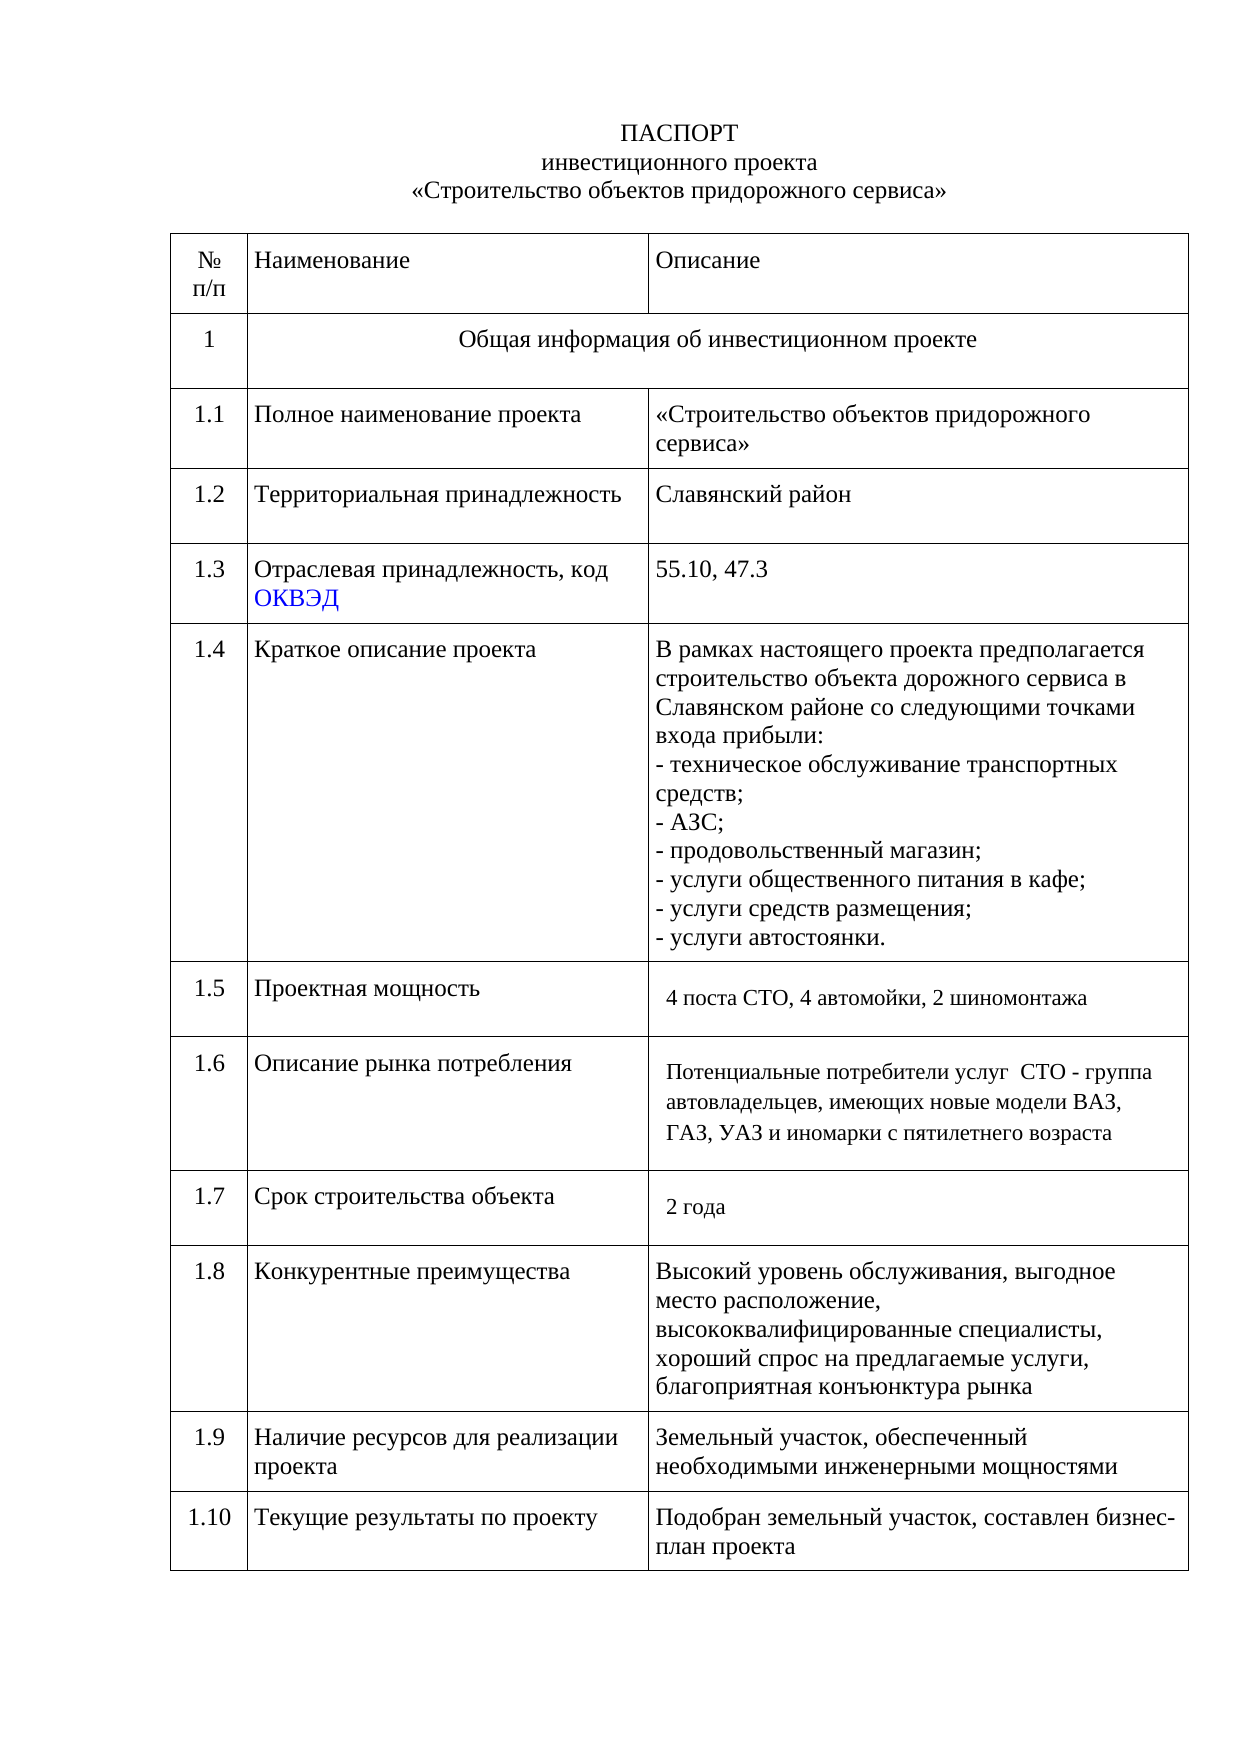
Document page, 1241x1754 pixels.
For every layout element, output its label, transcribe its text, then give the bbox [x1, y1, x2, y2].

table_cell 1.8 [171, 1246, 247, 1411]
table_cell Земельный участок, обеспеченный необходимыми инженерными мощностями [649, 1412, 1188, 1491]
table_cell 1.3 [171, 544, 247, 622]
table_cell В рамках настоящего проекта предполагается строительство объекта дорожного сервиса в Славянском районе со следующими точками входа прибыли: - техническое обслуживание транспортных средств; - АЗС; - продовольственный магазин; - услуги общественного питания в кафе; - услуги средств размещения; - услуги автостоянки. [649, 624, 1188, 961]
table_cell 1.5 [171, 962, 247, 1036]
table_cell 1.9 [171, 1412, 247, 1491]
table_cell Конкурентные преимущества [248, 1246, 648, 1411]
table_cell Срок строительства объекта [248, 1171, 648, 1245]
table_cell 1.10 [171, 1492, 247, 1570]
table_cell Территориальная принадлежность [248, 469, 648, 543]
table_cell Подобран земельный участок, составлен бизнес-план проекта [649, 1492, 1188, 1570]
table_cell 1 [171, 314, 247, 388]
table_cell Славянский район [649, 469, 1188, 543]
table_cell Потенциальные потребители услуг СТО - группа автовладельцев, имеющих новые модели ВАЗ, ГАЗ, УАЗ и иномарки с пятилетнего возраста [649, 1037, 1188, 1170]
text инвестиционного проекта [177, 147, 1181, 176]
table_cell 55.10, 47.3 [649, 544, 1188, 622]
table_cell Проектная мощность [248, 962, 648, 1036]
table_cell Отраслевая принадлежность, код ОКВЭД [248, 544, 648, 622]
table_cell Текущие результаты по проекту [248, 1492, 648, 1570]
table_cell Краткое описание проекта [248, 624, 648, 961]
table_cell 1.1 [171, 389, 247, 468]
text ПАСПОРТ [177, 118, 1181, 147]
text «Строительство объектов придорожного сервиса» [177, 176, 1181, 204]
table_header Наименование [248, 234, 648, 313]
table_cell 2 года [649, 1171, 1188, 1245]
table_cell 1.4 [171, 624, 247, 961]
table_cell Наличие ресурсов для реализации проекта [248, 1412, 648, 1491]
table_cell Полное наименование проекта [248, 389, 648, 468]
table_cell 4 поста СТО, 4 автомойки, 2 шиномонтажа [649, 962, 1188, 1036]
table_cell 1.6 [171, 1037, 247, 1170]
table_cell Общая информация об инвестиционном проекте [248, 314, 1188, 388]
table_cell «Строительство объектов придорожного сервиса» [649, 389, 1188, 468]
table_cell Описание рынка потребления [248, 1037, 648, 1170]
table_cell 1.7 [171, 1171, 247, 1245]
table_cell Высокий уровень обслуживания, выгодное место расположение, высококвалифицированные специалисты, хороший спрос на предлагаемые услуги, благоприятная конъюнктура рынка [649, 1246, 1188, 1411]
table_header Описание [649, 234, 1188, 313]
table_cell 1.2 [171, 469, 247, 543]
table_header № п/п [171, 234, 247, 313]
